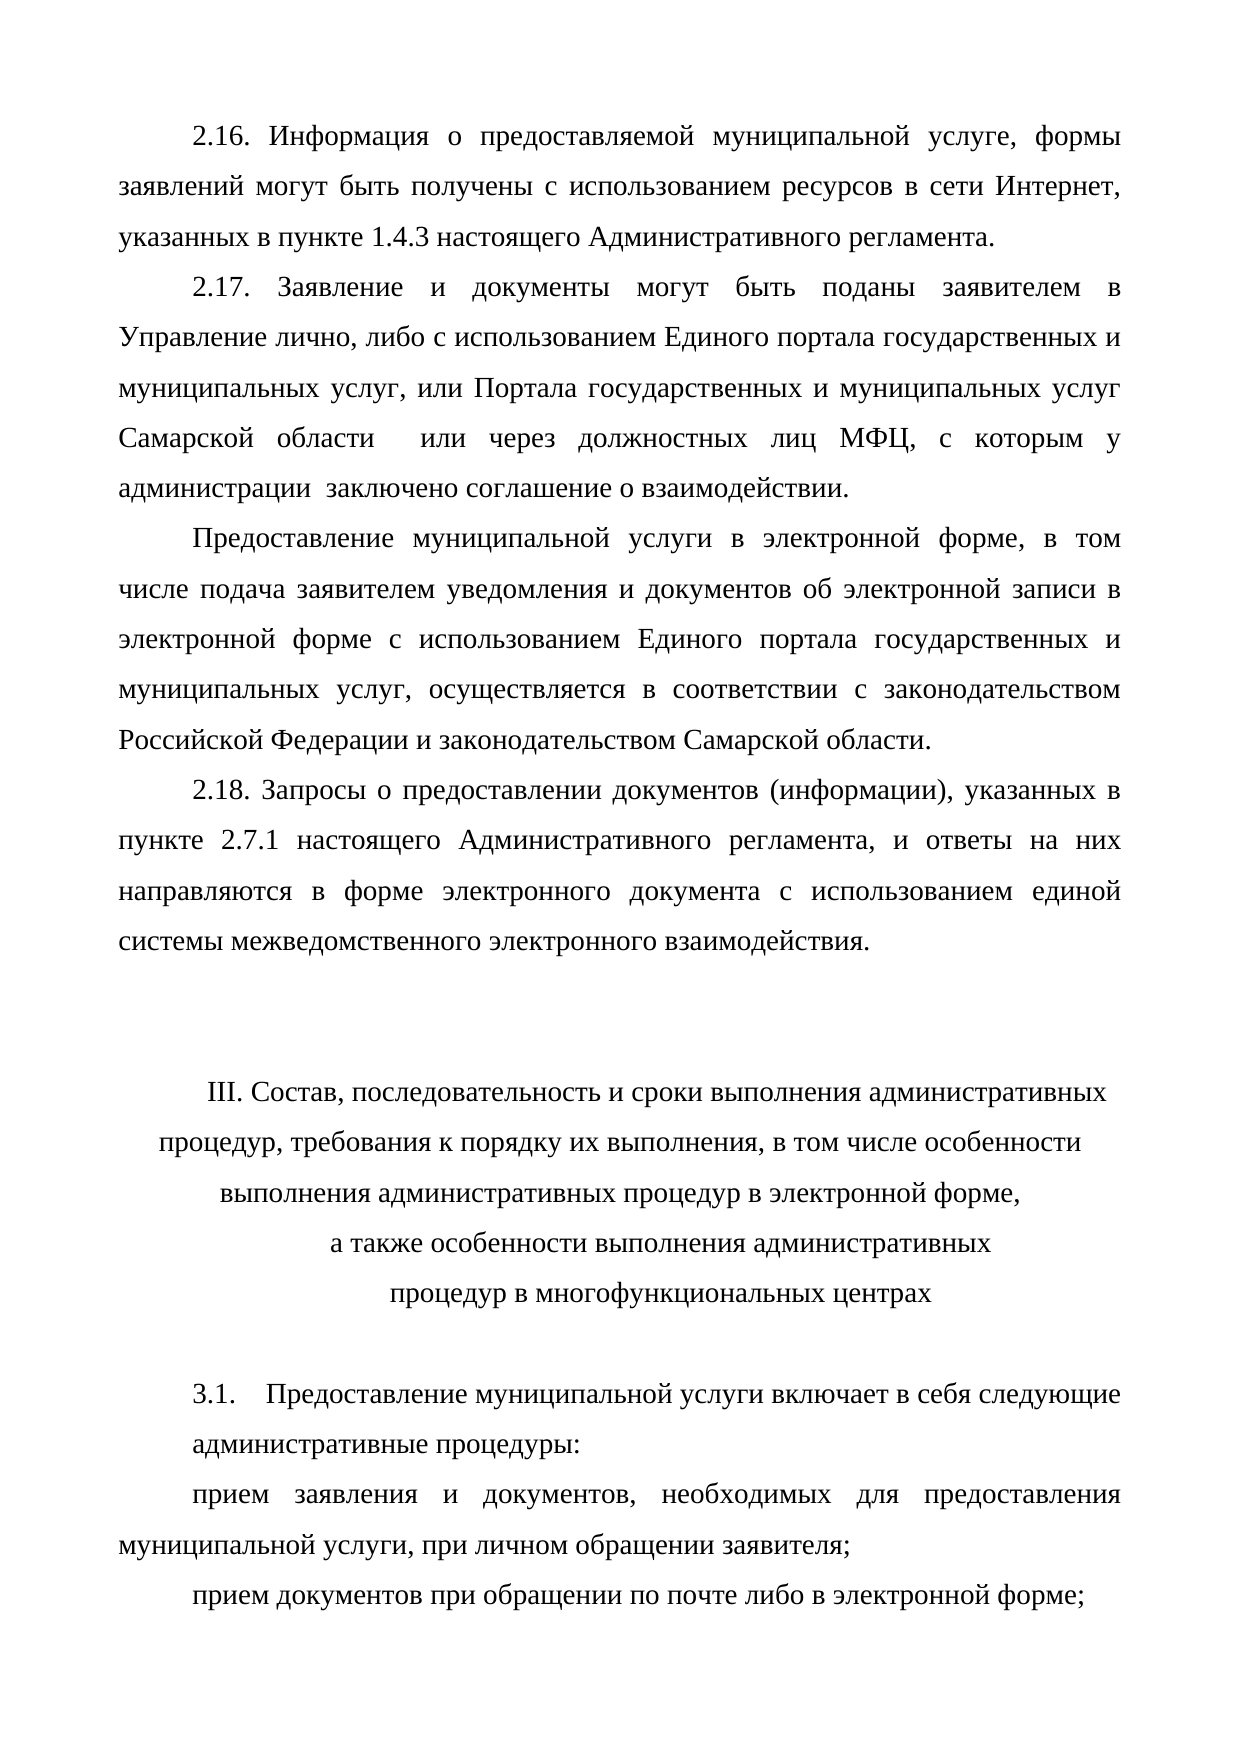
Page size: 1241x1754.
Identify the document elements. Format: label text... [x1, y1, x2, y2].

text Предоставление муниципальной услуги в электронной форме, в том числе подача заявителем уведомления и документов об электронной записи в электронной форме с использованием Единого портала государственных и муниципальных услуг, осуществляется в соответствии с законодательством Российской Федерации и законодательством Самарской области. [118, 521, 1122, 755]
text 2.17. Заявление и документы могут быть поданы заявителем в Управление лично, либо с использованием Единого портала государственных и муниципальных услуг, или Портала государственных и муниципальных услуг Самарской области или через должностных лиц МФЦ, с которым у администрации заключено соглашение о взаимодействии. [118, 269, 1122, 504]
text 3.1. Предоставление муниципальной услуги включает в себя следующие [118, 1376, 1122, 1409]
text а также особенности выполнения административных [118, 1225, 1122, 1258]
text административные процедуры: [118, 1426, 1122, 1460]
text 2.18. Запросы о предоставлении документов (информации), указанных в пункте 2.7.1 настоящего Административного регламента, и ответы на них направляются в форме электронного документа с использованием единой системы межведомственного электронного взаимодействия. [118, 772, 1122, 957]
text процедур в многофункциональных центрах [118, 1275, 1122, 1309]
text прием документов при обращении по почте либо в электронной форме; [118, 1577, 1122, 1611]
text прием заявления и документов, необходимых для предоставления муниципальной услуги, при личном обращении заявителя; [118, 1477, 1122, 1560]
text 2.16. Информация о предоставляемой муниципальной услуге, формы заявлений могут быть получены с использованием ресурсов в сети Интернет, указанных в пункте 1.4.3 настоящего Административного регламента. [118, 118, 1122, 252]
text III. Состав, последовательность и сроки выполнения административных процедур, требования к порядку их выполнения, в том числе особенности выполнения административных процедур в электронной форме, [118, 1074, 1122, 1208]
